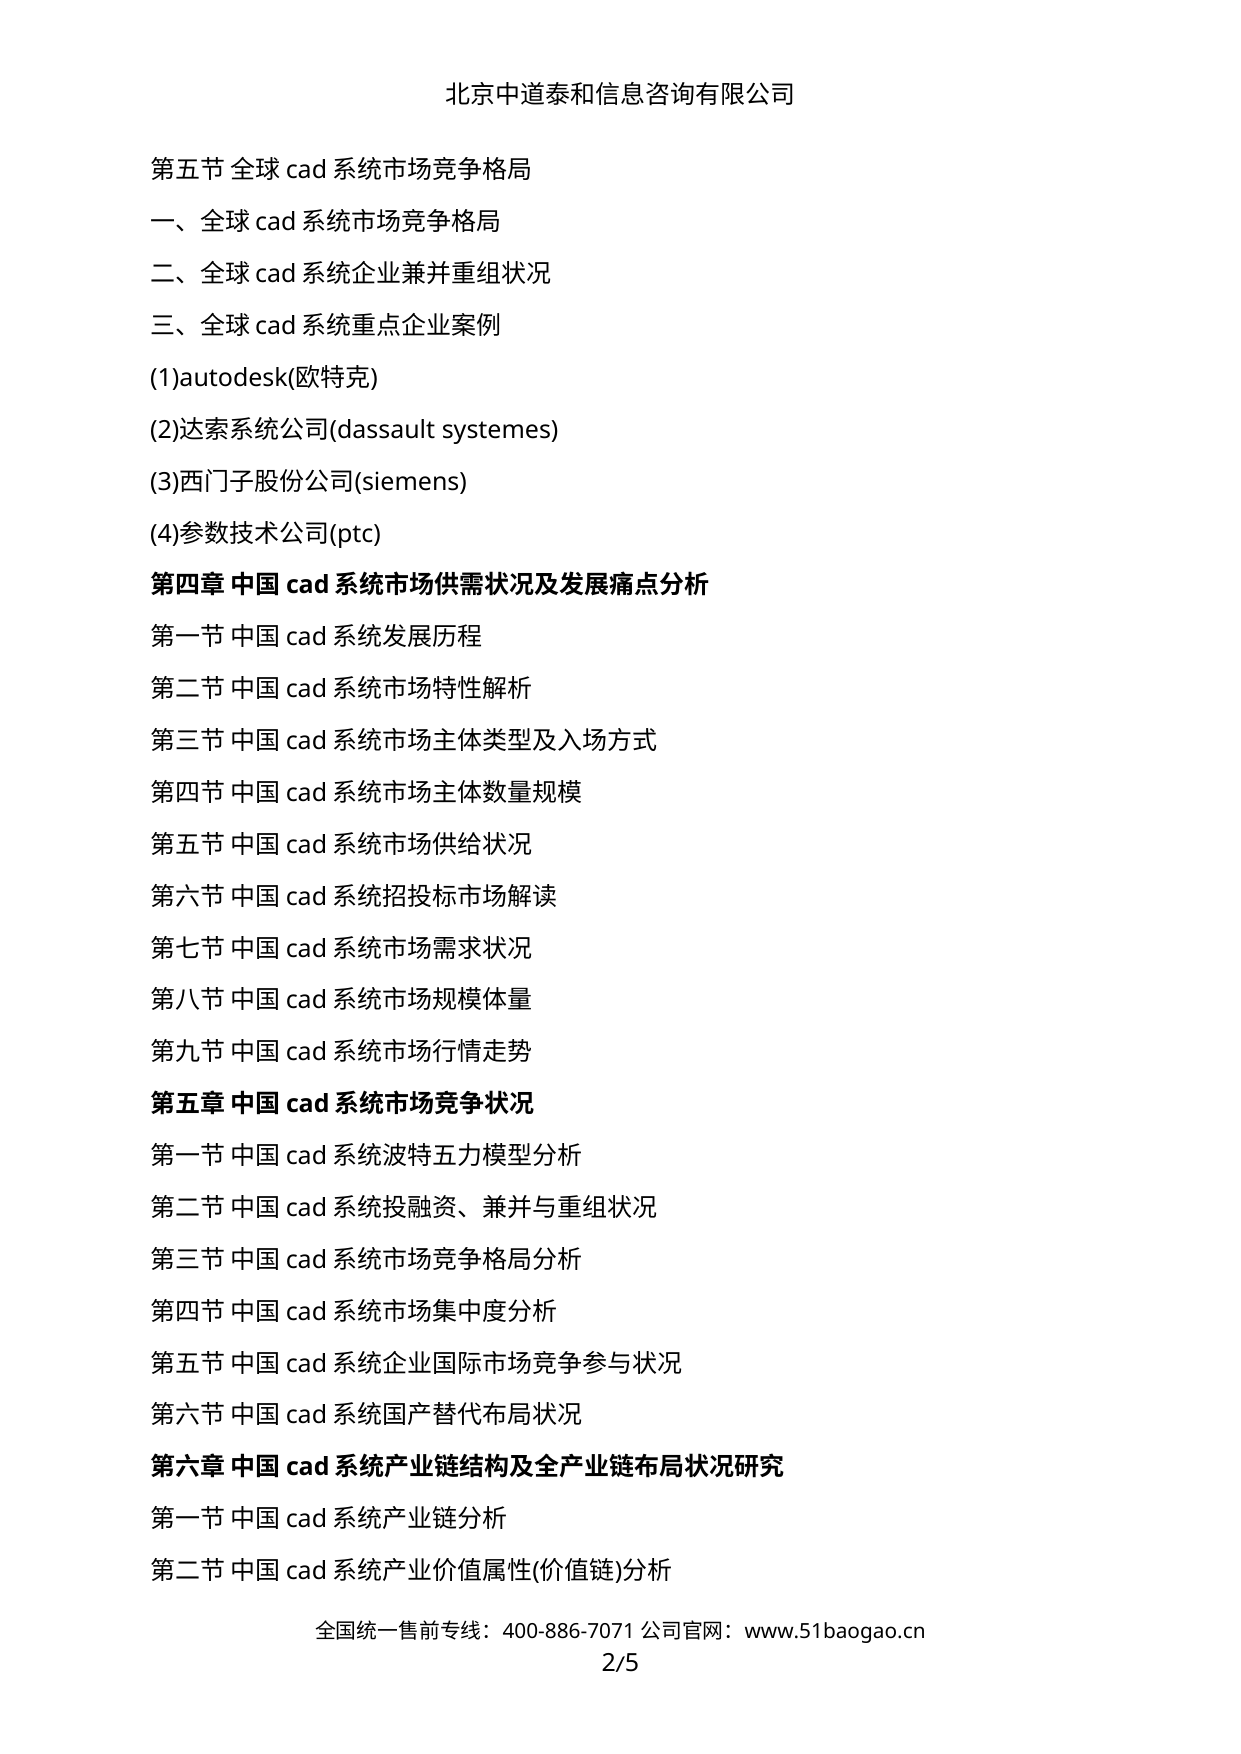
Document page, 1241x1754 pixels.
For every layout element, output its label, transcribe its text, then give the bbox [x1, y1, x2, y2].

text 第一节 中国cad系统发展历程 [150, 617, 1090, 653]
text 第一节 中国cad系统产业链分析 [150, 1499, 1090, 1535]
text (2)达索系统公司(dassault systemes) [150, 409, 1090, 446]
text 一、全球cad系统市场竞争格局 [150, 202, 1090, 238]
text 第七节 中国cad系统市场需求状况 [150, 928, 1090, 964]
text 第三节 中国cad系统市场主体类型及入场方式 [150, 721, 1090, 757]
text 第五节 中国cad系统企业国际市场竞争参与状况 [150, 1343, 1090, 1379]
text 第二节 中国cad系统投融资、兼并与重组状况 [150, 1187, 1090, 1224]
text 三、全球cad系统重点企业案例 [150, 306, 1090, 342]
text (4)参数技术公司(ptc) [150, 513, 1090, 549]
text 第六节 中国cad系统国产替代布局状况 [150, 1395, 1090, 1431]
text 第九节 中国cad系统市场行情走势 [150, 1032, 1090, 1068]
text 第八节 中国cad系统市场规模体量 [150, 980, 1090, 1016]
text 第四节 中国cad系统市场集中度分析 [150, 1291, 1090, 1327]
text 第三节 中国cad系统市场竞争格局分析 [150, 1239, 1090, 1276]
text 第二节 中国cad系统市场特性解析 [150, 669, 1090, 705]
text 第二节 中国cad系统产业价值属性(价值链)分析 [150, 1551, 1090, 1587]
text (3)西门子股份公司(siemens) [150, 461, 1090, 497]
text (1)autodesk(欧特克) [150, 357, 1090, 394]
text 第一节 中国cad系统波特五力模型分析 [150, 1136, 1090, 1172]
text 第六章 中国cad系统产业链结构及全产业链布局状况研究 [150, 1447, 1090, 1483]
text 第五章 中国cad系统市场竞争状况 [150, 1084, 1090, 1120]
text 第六节 中国cad系统招投标市场解读 [150, 876, 1090, 912]
text 第五节 全球cad系统市场竞争格局 [150, 150, 1090, 186]
text 第五节 中国cad系统市场供给状况 [150, 824, 1090, 861]
text 第四章 中国cad系统市场供需状况及发展痛点分析 [150, 565, 1090, 601]
text 第四节 中国cad系统市场主体数量规模 [150, 772, 1090, 809]
text 二、全球cad系统企业兼并重组状况 [150, 254, 1090, 290]
